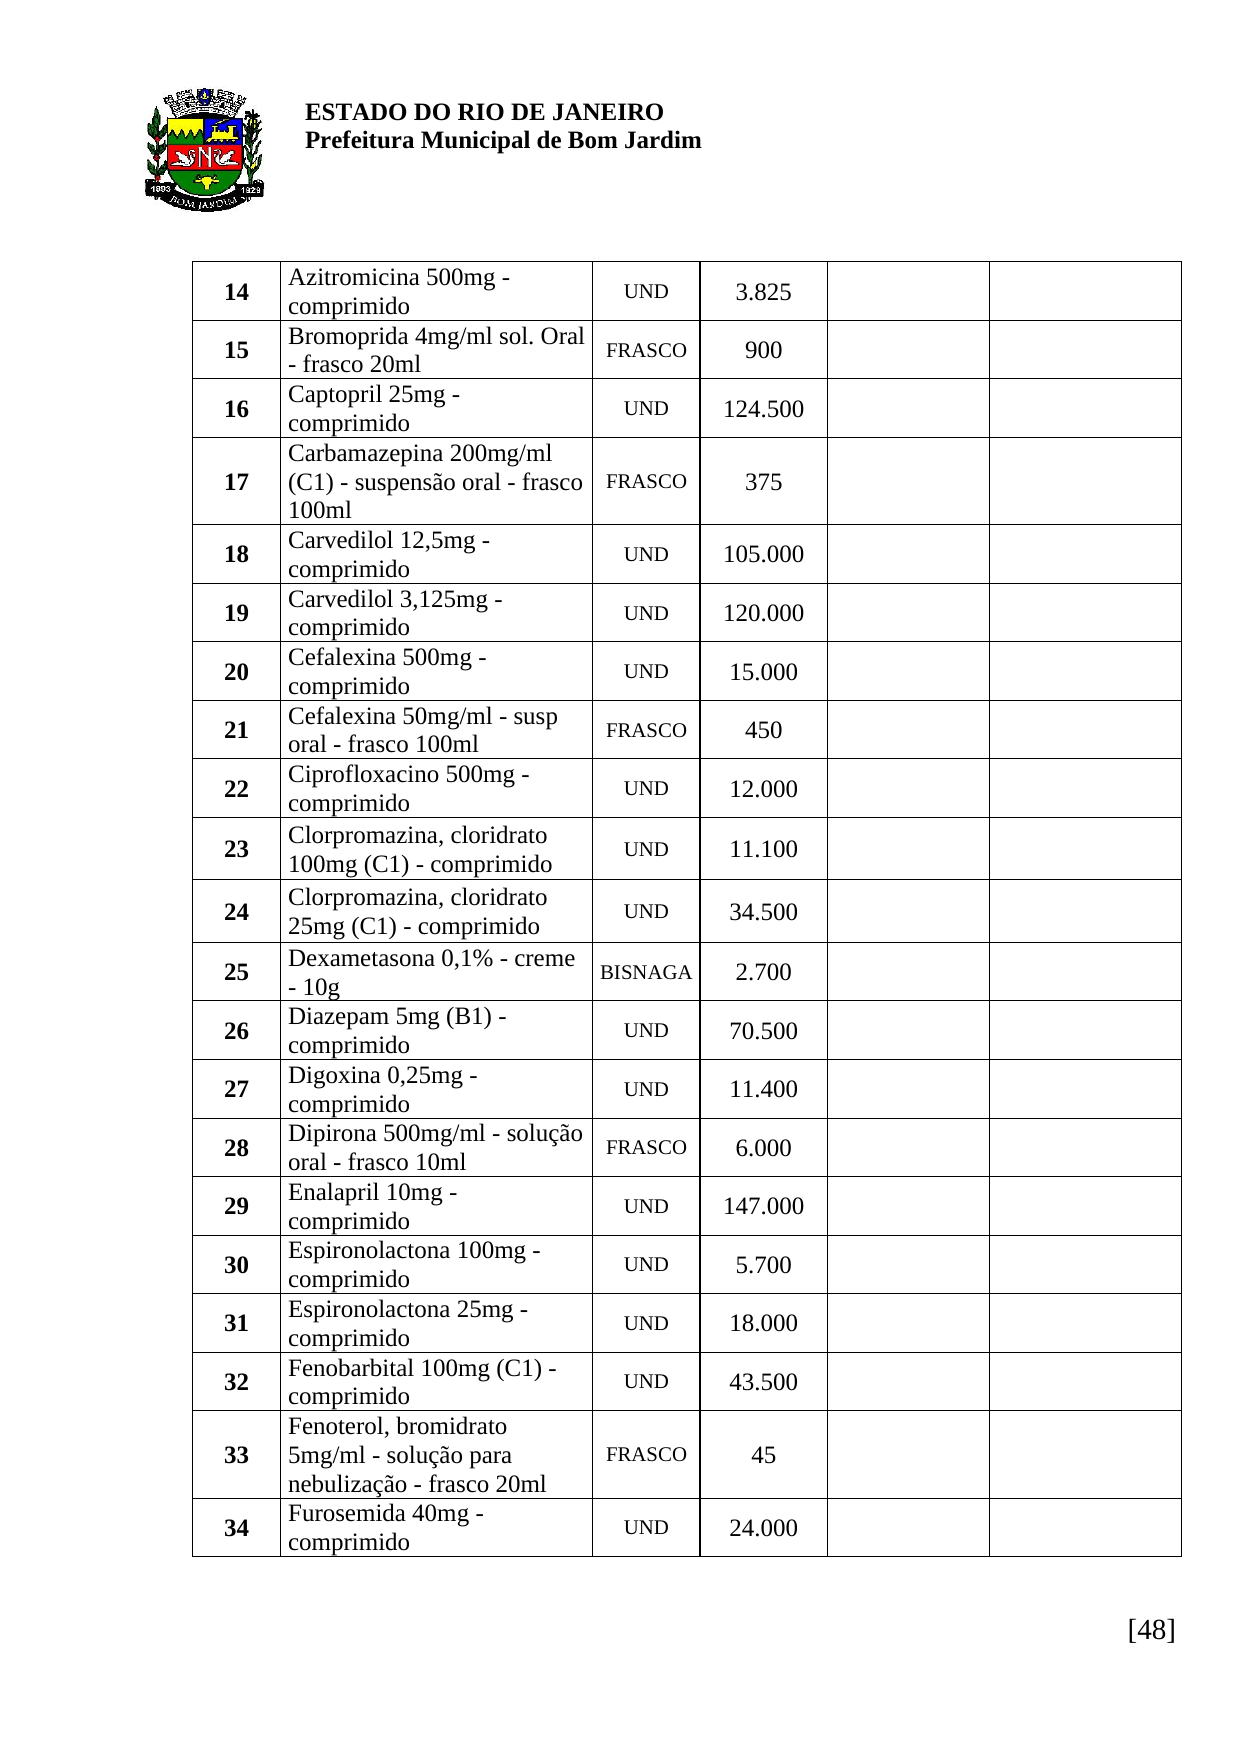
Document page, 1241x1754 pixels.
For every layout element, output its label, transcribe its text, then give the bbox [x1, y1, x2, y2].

table_cell [990, 379, 1181, 437]
table_cell [828, 321, 989, 378]
table_cell [990, 321, 1181, 378]
table_cell 70.500 [701, 1001, 827, 1059]
table_cell Enalapril 10mg - comprimido [281, 1177, 592, 1234]
table_cell 120.000 [701, 584, 827, 641]
table_cell [828, 1060, 989, 1117]
table_cell 21 [193, 701, 280, 758]
table_cell UND [593, 1294, 699, 1352]
table_cell [990, 1236, 1181, 1293]
table_cell [990, 759, 1181, 817]
table_cell UND [593, 1177, 699, 1234]
table_cell 15.000 [701, 642, 827, 700]
table_cell [828, 1499, 989, 1556]
table_cell [990, 1001, 1181, 1059]
table_cell 14 [193, 262, 280, 320]
table_cell FRASCO [593, 321, 699, 378]
table_cell [828, 880, 989, 942]
table_cell [828, 262, 989, 320]
table_cell [990, 1060, 1181, 1117]
table_cell Carvedilol 12,5mg - comprimido [281, 525, 592, 583]
table_cell Carvedilol 3,125mg - comprimido [281, 584, 592, 641]
table_cell [828, 1353, 989, 1410]
table_cell [990, 1353, 1181, 1410]
table_cell 26 [193, 1001, 280, 1059]
table_cell 124.500 [701, 379, 827, 437]
table_cell 105.000 [701, 525, 827, 583]
table_cell [828, 701, 989, 758]
table_cell 24 [193, 880, 280, 942]
table_cell 19 [193, 584, 280, 641]
table_cell 25 [193, 943, 280, 1000]
table_cell UND [593, 1499, 699, 1556]
table_cell [828, 1236, 989, 1293]
table_cell [990, 438, 1181, 524]
table_cell [828, 1294, 989, 1352]
table_cell UND [593, 1001, 699, 1059]
table_cell FRASCO [593, 438, 699, 524]
table_cell 23 [193, 818, 280, 879]
table_cell [828, 943, 989, 1000]
table_cell [990, 943, 1181, 1000]
table_cell UND [593, 880, 699, 942]
table_cell [828, 1177, 989, 1234]
table_cell [990, 1411, 1181, 1497]
table_cell 18 [193, 525, 280, 583]
table_cell Bromoprida 4mg/ml sol. Oral - frasco 20ml [281, 321, 592, 378]
table_cell 375 [701, 438, 827, 524]
table_cell [990, 262, 1181, 320]
table_cell 17 [193, 438, 280, 524]
table_cell [828, 584, 989, 641]
table_cell [828, 759, 989, 817]
table_cell Digoxina 0,25mg - comprimido [281, 1060, 592, 1117]
table_cell 20 [193, 642, 280, 700]
table_cell UND [593, 1060, 699, 1117]
table_cell Diazepam 5mg (B1) - comprimido [281, 1001, 592, 1059]
table_cell 11.100 [701, 818, 827, 879]
table_cell UND [593, 642, 699, 700]
table_cell 2.700 [701, 943, 827, 1000]
table_cell 147.000 [701, 1177, 827, 1234]
table_cell Clorpromazina, cloridrato 100mg (C1) - comprimido [281, 818, 592, 879]
table_cell FRASCO [593, 1411, 699, 1497]
table_cell 43.500 [701, 1353, 827, 1410]
table_cell [990, 880, 1181, 942]
table_cell 29 [193, 1177, 280, 1234]
table_cell Captopril 25mg - comprimido [281, 379, 592, 437]
table_cell 24.000 [701, 1499, 827, 1556]
table_cell Cefalexina 50mg/ml - susp oral - frasco 100ml [281, 701, 592, 758]
table_cell [990, 642, 1181, 700]
table_cell 15 [193, 321, 280, 378]
table_cell 3.825 [701, 262, 827, 320]
table_cell FRASCO [593, 701, 699, 758]
table_cell 18.000 [701, 1294, 827, 1352]
table_cell [990, 701, 1181, 758]
table_cell 30 [193, 1236, 280, 1293]
table_cell 34 [193, 1499, 280, 1556]
table_cell 27 [193, 1060, 280, 1117]
table_cell UND [593, 262, 699, 320]
table_cell Espironolactona 100mg - comprimido [281, 1236, 592, 1293]
table_cell 31 [193, 1294, 280, 1352]
table_cell Ciprofloxacino 500mg - comprimido [281, 759, 592, 817]
table_cell 12.000 [701, 759, 827, 817]
table_cell [828, 642, 989, 700]
table_cell UND [593, 584, 699, 641]
table_cell UND [593, 1236, 699, 1293]
table_cell [990, 525, 1181, 583]
table_cell 900 [701, 321, 827, 378]
table_cell [828, 818, 989, 879]
table_cell 22 [193, 759, 280, 817]
table_cell Cefalexina 500mg - comprimido [281, 642, 592, 700]
table_cell UND [593, 759, 699, 817]
table_cell [990, 818, 1181, 879]
table_cell UND [593, 1353, 699, 1410]
table_cell 6.000 [701, 1119, 827, 1176]
table_cell [990, 1294, 1181, 1352]
table_cell [828, 438, 989, 524]
table_cell [828, 525, 989, 583]
table_cell 45 [701, 1411, 827, 1497]
table_cell Furosemida 40mg - comprimido [281, 1499, 592, 1556]
table_cell Fenobarbital 100mg (C1) - comprimido [281, 1353, 592, 1410]
table_cell BISNAGA [593, 943, 699, 1000]
table_cell Carbamazepina 200mg/ml (C1) - suspensão oral - frasco 100ml [281, 438, 592, 524]
table_cell [990, 584, 1181, 641]
picture [141, 85, 266, 214]
table_cell [828, 1001, 989, 1059]
table_cell 16 [193, 379, 280, 437]
table_cell Azitromicina 500mg - comprimido [281, 262, 592, 320]
table_cell 28 [193, 1119, 280, 1176]
table_cell [990, 1499, 1181, 1556]
table_cell 32 [193, 1353, 280, 1410]
table_cell 33 [193, 1411, 280, 1497]
table_cell UND [593, 379, 699, 437]
table_cell [990, 1177, 1181, 1234]
table_cell Dexametasona 0,1% - creme - 10g [281, 943, 592, 1000]
table_cell Fenoterol, bromidrato 5mg/ml - solução para nebulização - frasco 20ml [281, 1411, 592, 1497]
table_cell UND [593, 818, 699, 879]
table_cell FRASCO [593, 1119, 699, 1176]
table_cell Clorpromazina, cloridrato 25mg (C1) - comprimido [281, 880, 592, 942]
table_cell 11.400 [701, 1060, 827, 1117]
table_cell [828, 379, 989, 437]
table_cell [828, 1411, 989, 1497]
table_cell [828, 1119, 989, 1176]
table_cell Dipirona 500mg/ml - solução oral - frasco 10ml [281, 1119, 592, 1176]
table_cell Espironolactona 25mg - comprimido [281, 1294, 592, 1352]
table_cell UND [593, 525, 699, 583]
table_cell [990, 1119, 1181, 1176]
table_cell 5.700 [701, 1236, 827, 1293]
table_cell 34.500 [701, 880, 827, 942]
table_cell 450 [701, 701, 827, 758]
